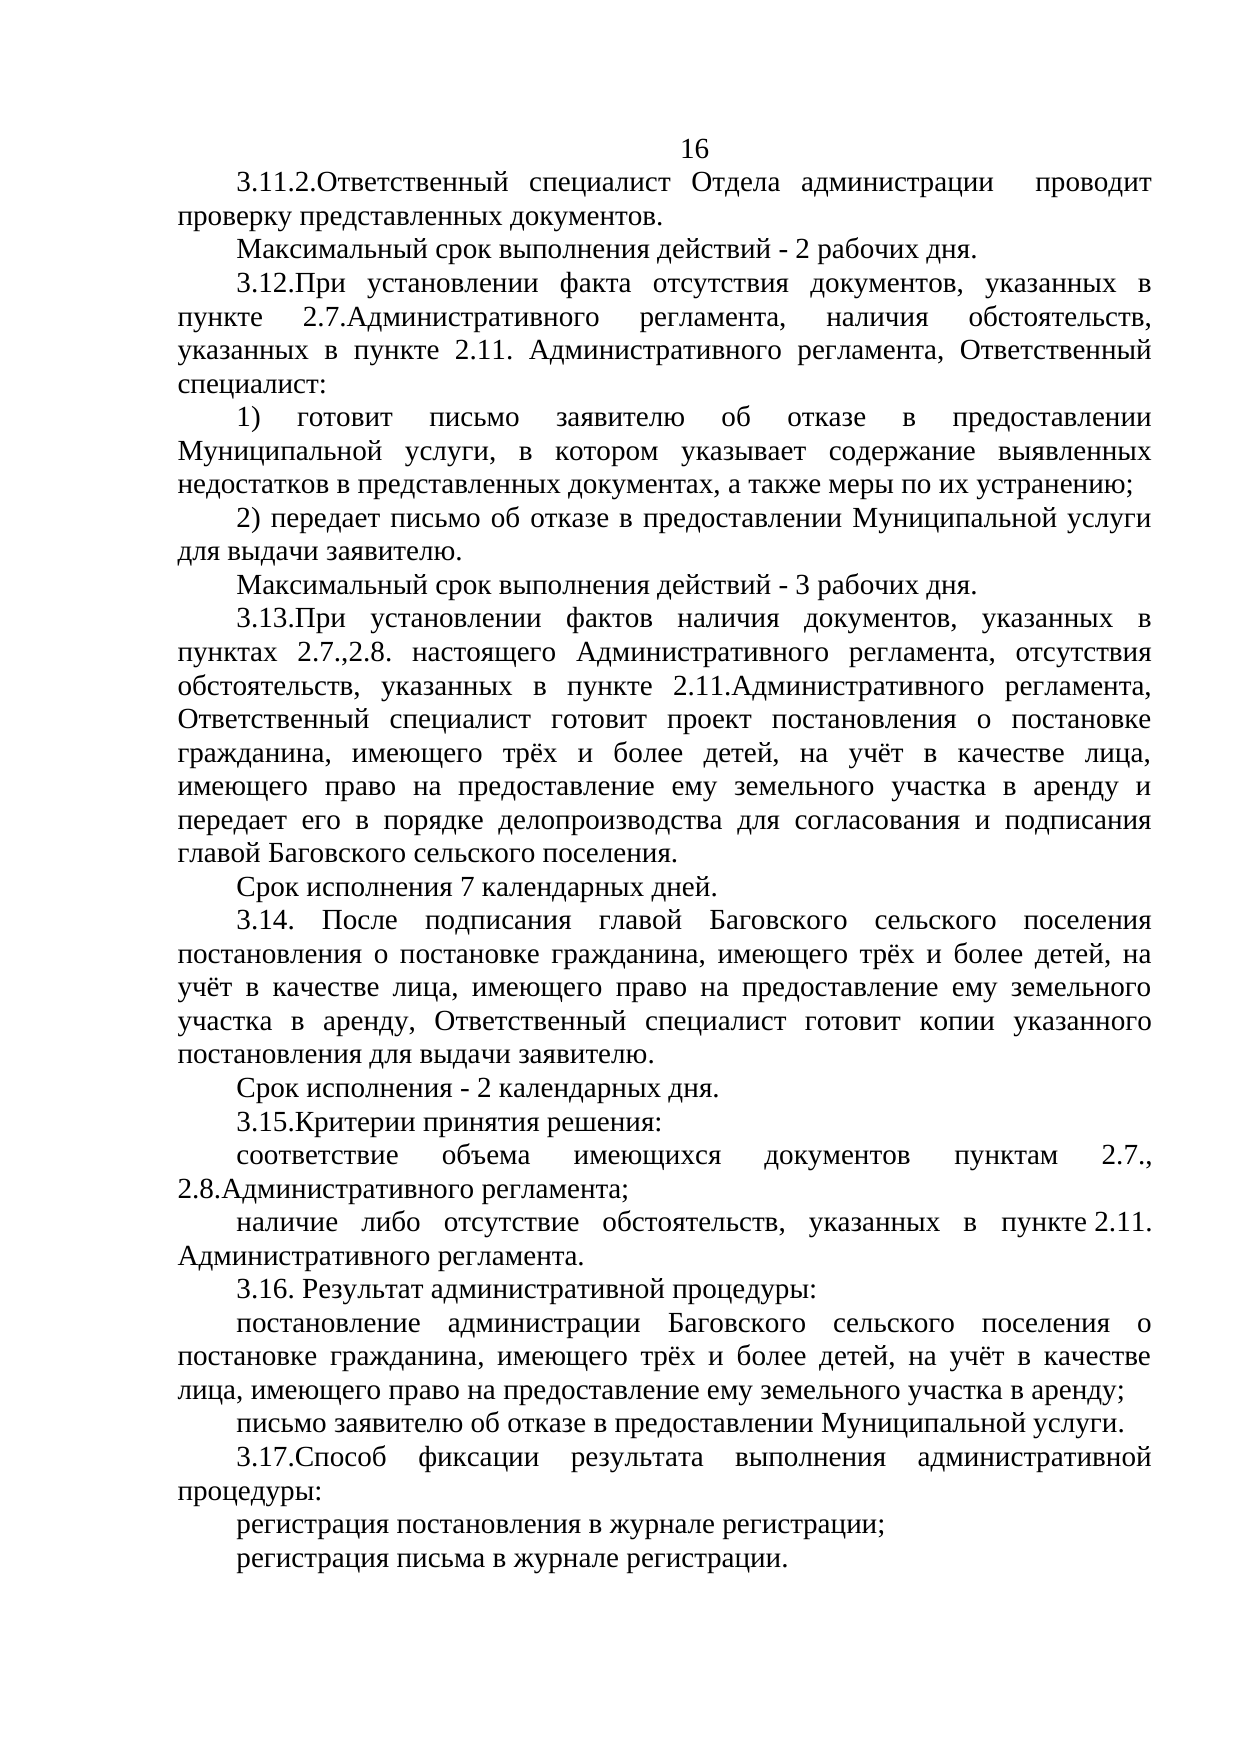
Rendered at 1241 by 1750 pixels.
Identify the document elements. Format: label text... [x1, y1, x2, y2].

text 3.14. После подписания главой Баговского сельского поселения постановления о постановке гражданина, имеющего трёх и более детей, на учёт в качестве лица, имеющего право на предоставление ему земельного участка в аренду, Ответственный специалист готовит копии указанного постановления для выдачи заявителю. [177, 902, 1152, 1070]
text 3.15.Критерии принятия решения: [177, 1104, 1152, 1137]
text 2) передает письмо об отказе в предоставлении Муниципальной услуги для выдачи заявителю. [177, 500, 1152, 567]
text Максимальный срок выполнения действий - 2 рабочих дня. [177, 232, 1152, 265]
text Максимальный срок выполнения действий - 3 рабочих дня. [177, 567, 1152, 601]
text 3.13.При установлении фактов наличия документов, указанных в пунктах 2.7.,2.8. настоящего Административного регламента, отсутствия обстоятельств, указанных в пункте 2.11.Административного регламента, Ответственный специалист готовит проект постановления о постановке гражданина, имеющего трёх и более детей, на учёт в качестве лица, имеющего право на предоставление ему земельного участка в аренду и передает его в порядке делопроизводства для согласования и подписания главой Баговского сельского поселения. [177, 601, 1152, 869]
text 1) готовит письмо заявителю об отказе в предоставлении Муниципальной услуги, в котором указывает содержание выявленных недостатков в представленных документах, а также меры по их устранению; [177, 399, 1152, 500]
text 3.11.2.Ответственный специалист Отдела администрации проводит проверку представленных документов. [177, 164, 1152, 232]
text 3.17.Способ фиксации результата выполнения административной процедуры: [177, 1439, 1152, 1506]
text 3.16. Результат административной процедуры: [177, 1271, 1152, 1305]
text наличие либо отсутствие обстоятельств, указанных в пункте 2.11. Административного регламента. [177, 1204, 1152, 1271]
text соответствие объема имеющихся документов пунктам 2.7., 2.8.Административного регламента; [177, 1137, 1152, 1204]
text Срок исполнения - 2 календарных дня. [177, 1070, 1152, 1104]
text постановление администрации Баговского сельского поселения о постановке гражданина, имеющего трёх и более детей, на учёт в качестве лица, имеющего право на предоставление ему земельного участка в аренду; [177, 1305, 1152, 1406]
text 16 [177, 131, 1152, 164]
text регистрация постановления в журнале регистрации; [177, 1506, 1152, 1540]
text письмо заявителю об отказе в предоставлении Муниципальной услуги. [177, 1406, 1152, 1439]
text 3.12.При установлении факта отсутствия документов, указанных в пункте 2.7.Административного регламента, наличия обстоятельств, указанных в пункте 2.11. Административного регламента, Ответственный специалист: [177, 265, 1152, 399]
text Срок исполнения 7 календарных дней. [177, 869, 1152, 902]
text регистрация письма в журнале регистрации. [177, 1540, 1152, 1573]
